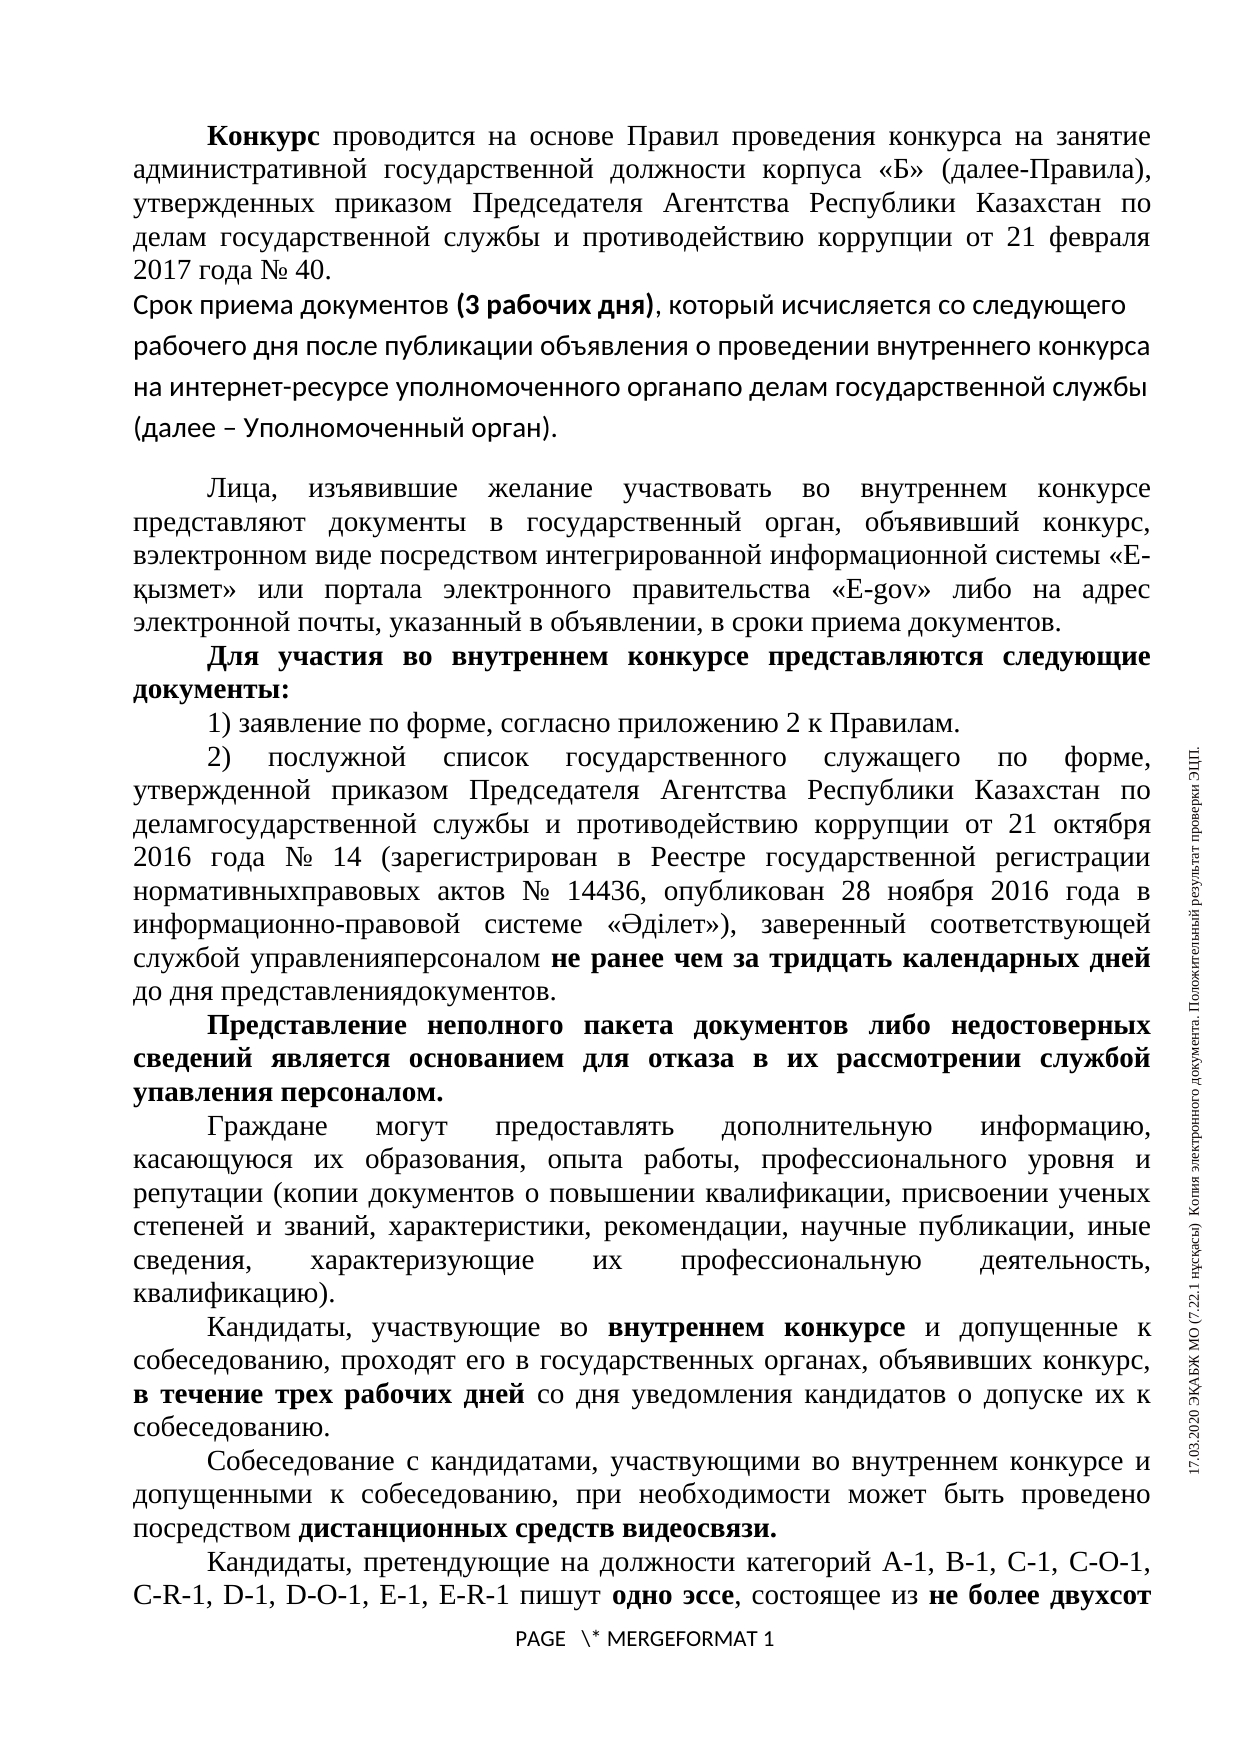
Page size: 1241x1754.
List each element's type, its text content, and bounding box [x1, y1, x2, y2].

text Представление неполного пакета документов либо недостоверных сведений является основанием для отказа в их рассмотрении службой упавления персоналом. [133, 1007, 1152, 1108]
text 1) заявление по форме, согласно приложению 2 к Правилам. [133, 705, 1152, 739]
text Лица, изъявившие желание участвовать во внутреннем конкурсе представляют документы в государственный орган, объявивший конкурс, вэлектронном виде посредством интегрированной информационной системы «Е-қызмет» или портала электронного правительства «Е-gov» либо на адрес электронной почты, указанный в объявлении, в сроки приема документов. [133, 470, 1152, 638]
text Кандидаты, участвующие во внутреннем конкурсе и допущенные к собеседованию, проходят его в государственных органах, объявивших конкурс, в течение трех рабочих дней со дня уведомления кандидатов о допуске их к собеседованию. [133, 1309, 1152, 1443]
text Граждане могут предоставлять дополнительную информацию, касающуюся их образования, опыта работы, профессионального уровня и репутации (копии документов о повышении квалификации, присвоении ученых степеней и званий, характеристики, рекомендации, научные публикации, иные сведения, характеризующие их профессиональную деятельность, квалификацию). [133, 1108, 1152, 1309]
text Собеседование с кандидатами, участвующими во внутреннем конкурсе и допущенными к собеседованию, при необходимости может быть проведено посредством дистанционных средств видеосвязи. [133, 1443, 1152, 1544]
text 2) послужной список государственного служащего по форме, утвержденной приказом Председателя Агентства Республики Казахстан по деламгосударственной службы и противодействию коррупции от 21 октября 2016 года № 14 (зарегистрирован в Реестре государственной регистрации нормативныхправовых актов № 14436, опубликован 28 ноября 2016 года в информационно-правовой системе «Әділет»), заверенный соответствующей службой управленияперсоналом не ранее чем за тридцать календарных дней до дня представлениядокументов. [133, 739, 1152, 1007]
text Для участия во внутреннем конкурсе представляются следующие документы: [133, 638, 1152, 705]
text Конкурс проводится на основе Правил проведения конкурса на занятие административной государственной должности корпуса «Б» (далее-Правила), утвержденных приказом Председателя Агентства Республики Казахстан по делам государственной службы и противодействию коррупции от 21 февраля 2017 года № 40. [133, 118, 1152, 286]
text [133, 1544, 1152, 1611]
